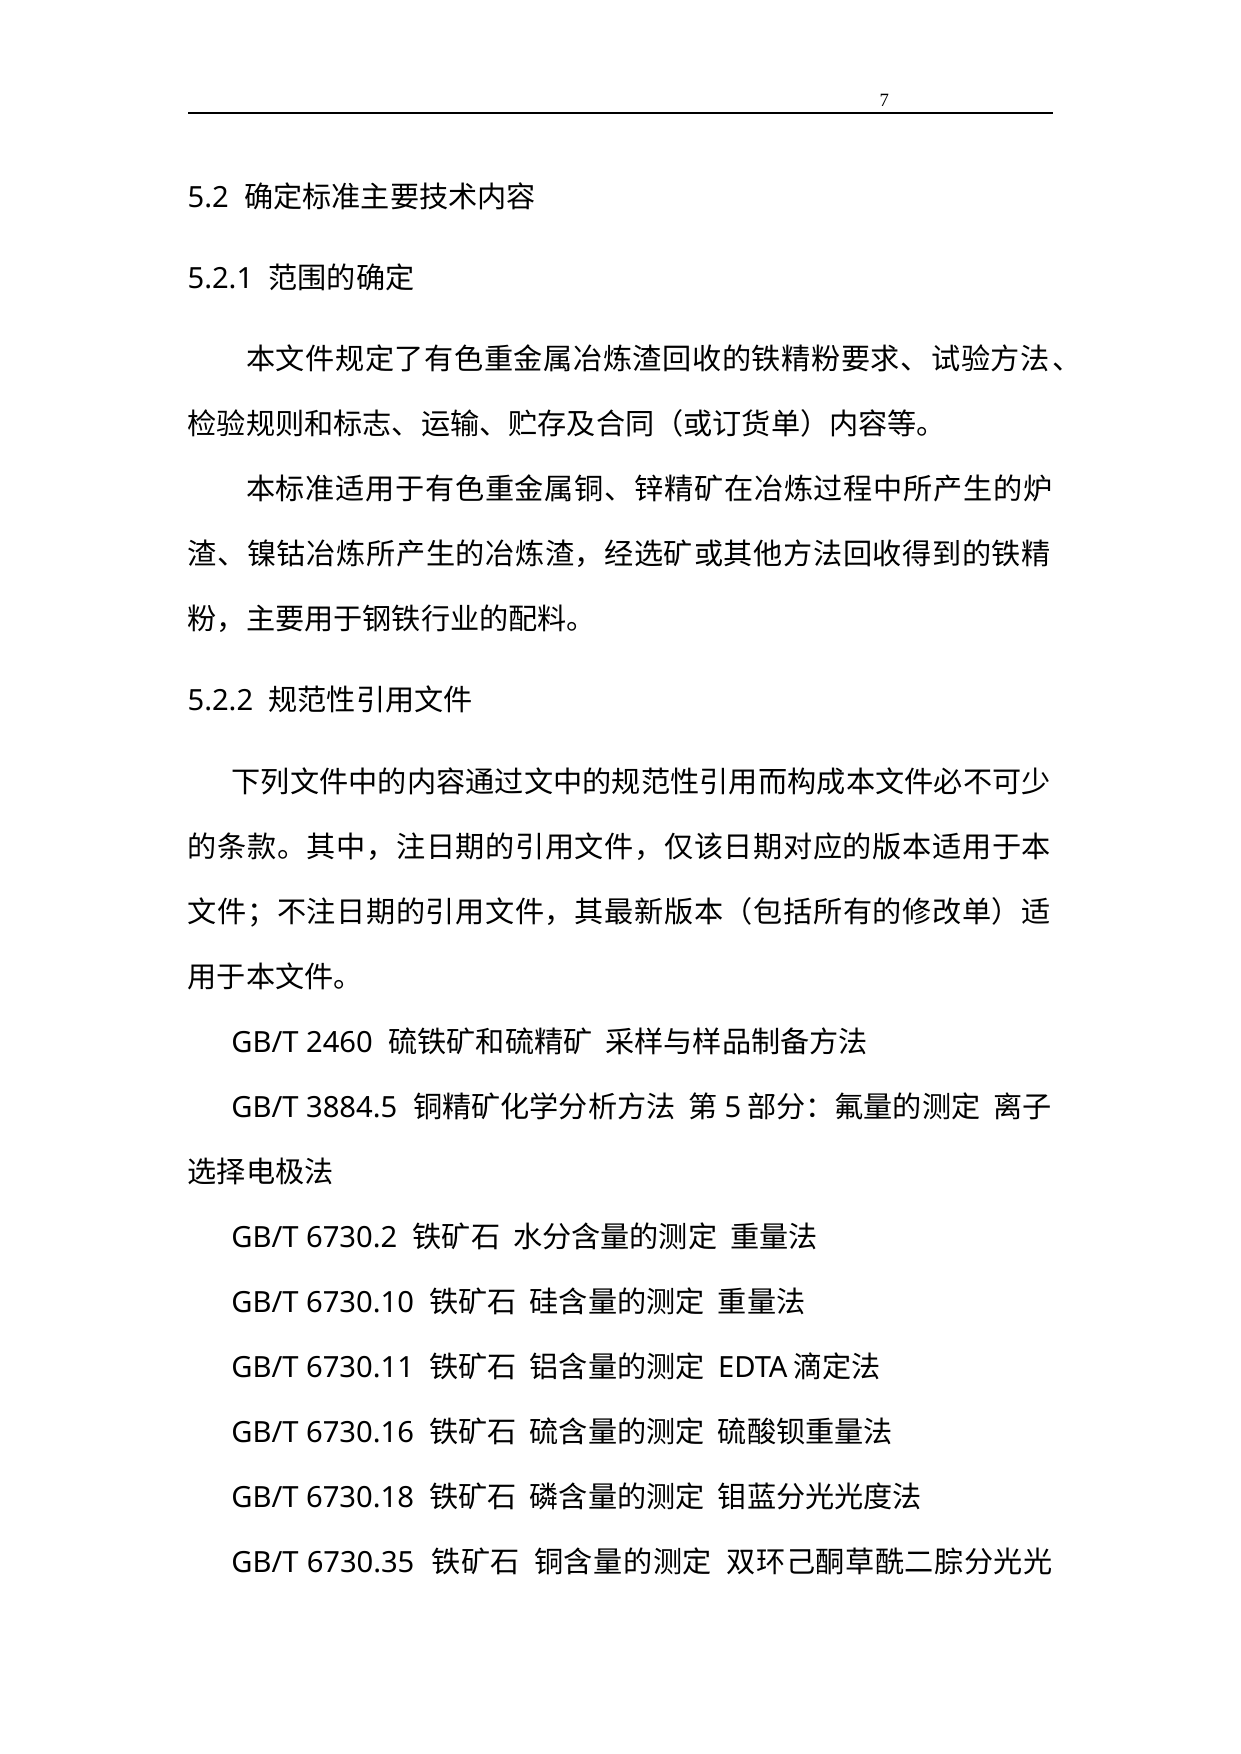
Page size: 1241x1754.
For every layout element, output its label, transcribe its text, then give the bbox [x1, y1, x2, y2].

text GB/T 6730.2 铁矿石 水分含量的测定 重量法 [187, 1202, 1053, 1267]
subtitle 5.2.2 规范性引用文件 [187, 666, 1053, 731]
text GB/T 3884.5 铜精矿化学分析方法 第5部分：氟量的测定 离子选择电极法 [187, 1072, 1053, 1202]
text GB/T 2460 硫铁矿和硫精矿 采样与样品制备方法 [187, 1007, 1053, 1072]
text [187, 1527, 1053, 1592]
text GB/T 6730.18 铁矿石 磷含量的测定 钼蓝分光光度法 [187, 1462, 1053, 1527]
text 本标准适用于有色重金属铜、锌精矿在冶炼过程中所产生的炉渣、镍钴冶炼所产生的冶炼渣，经选矿或其他方法回收得到的铁精粉，主要用于钢铁行业的配料。 [187, 454, 1053, 649]
text 下列文件中的内容通过文中的规范性引用而构成本文件必不可少的条款。其中，注日期的引用文件，仅该日期对应的版本适用于本文件；不注日期的引用文件，其最新版本（包括所有的修改单）适用于本文件。 [187, 747, 1053, 1007]
text GB/T 6730.16 铁矿石 硫含量的测定 硫酸钡重量法 [187, 1397, 1053, 1462]
subtitle 5.2 确定标准主要技术内容 [187, 162, 1053, 227]
text GB/T 6730.10 铁矿石 硅含量的测定 重量法 [187, 1267, 1053, 1332]
text 本文件规定了有色重金属冶炼渣回收的铁精粉要求、试验方法、检验规则和标志、运输、贮存及合同（或订货单）内容等。 [187, 324, 1053, 454]
subtitle 5.2.1 范围的确定 [187, 243, 1053, 308]
text GB/T 6730.11 铁矿石 铝含量的测定 EDTA滴定法 [187, 1332, 1053, 1397]
